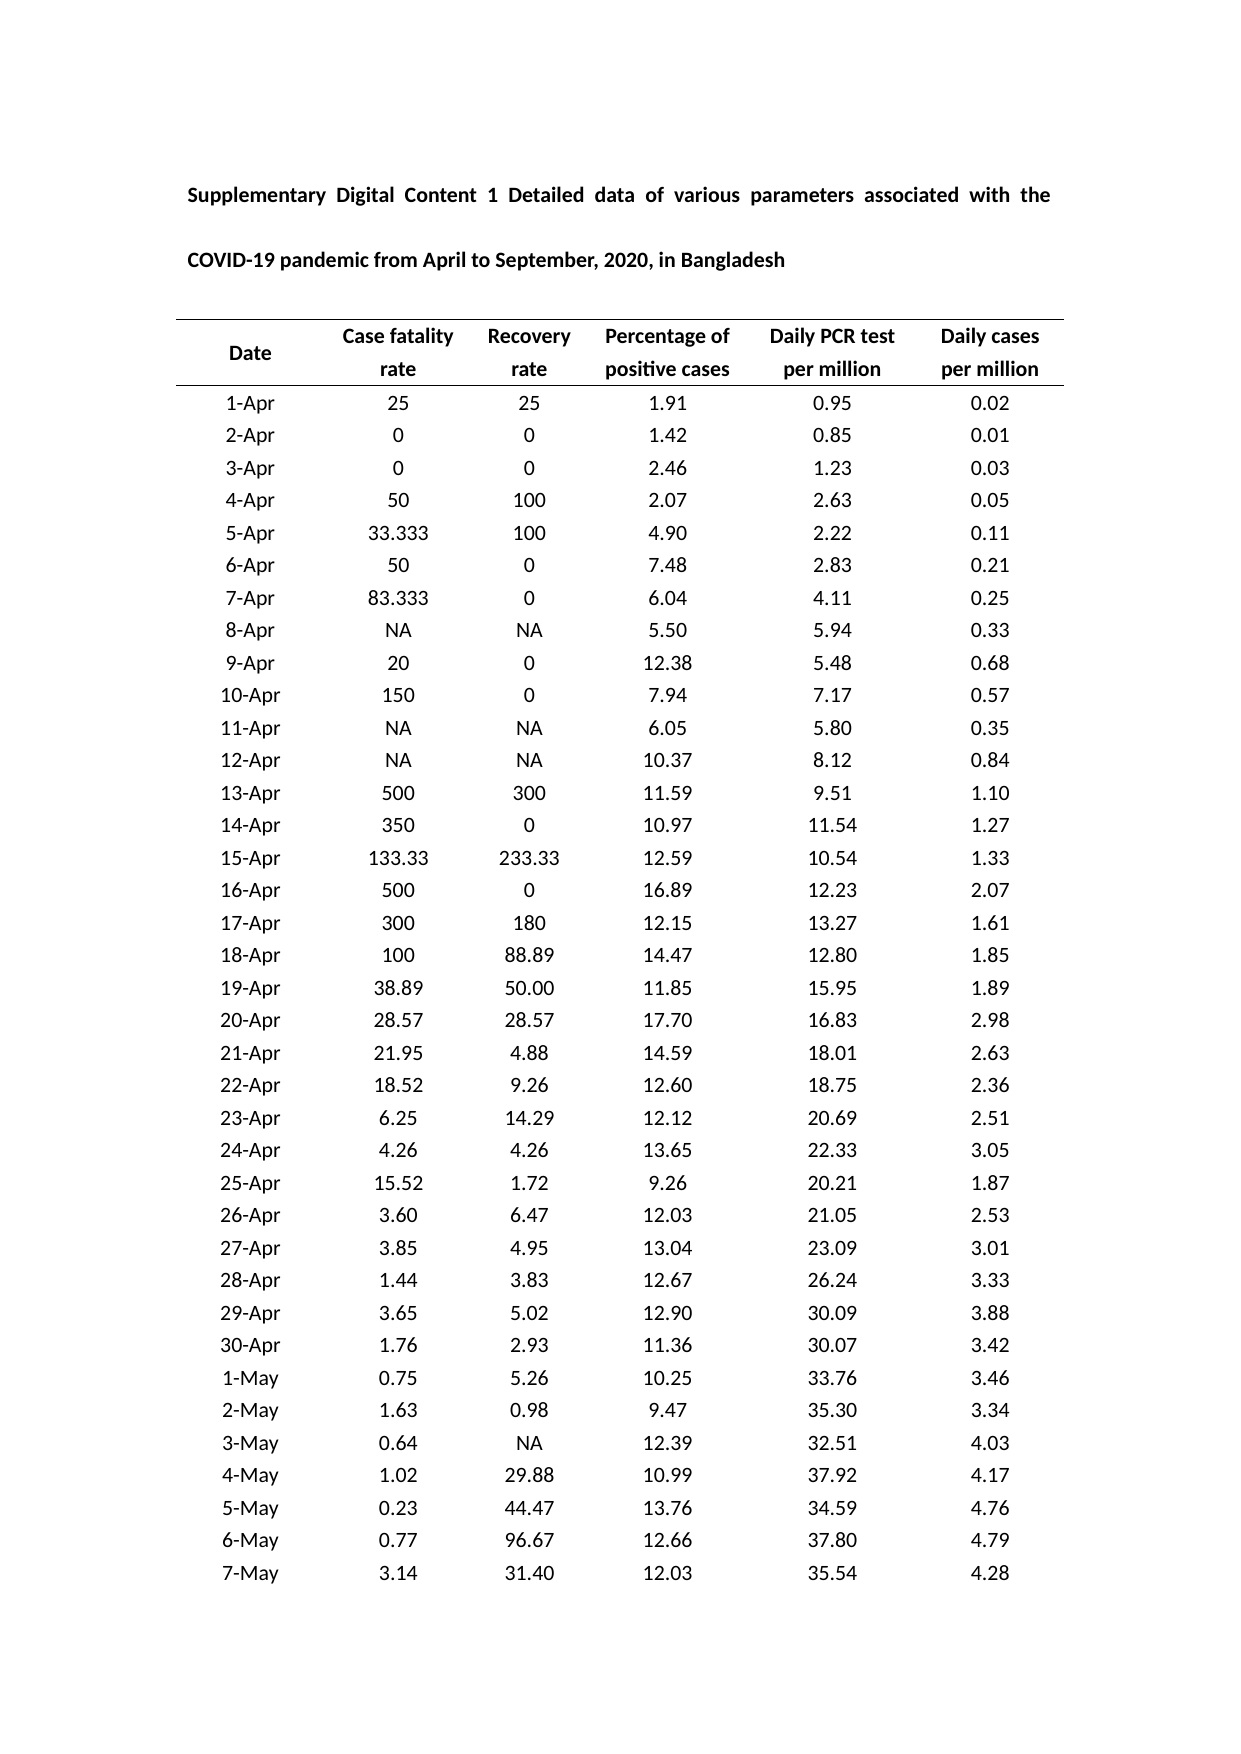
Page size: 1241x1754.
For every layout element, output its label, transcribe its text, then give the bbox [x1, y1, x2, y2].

table_cell 2-Apr [176, 418, 324, 451]
table_cell 7.94 [586, 678, 748, 711]
table_cell 35.30 [749, 1393, 916, 1426]
table_header Daily PCR test per million [749, 320, 916, 385]
table_cell 0.25 [916, 581, 1064, 613]
table_cell 17.70 [586, 1003, 748, 1036]
table_cell 12.59 [586, 841, 748, 873]
table_cell 14.59 [586, 1036, 748, 1068]
table_cell 0.85 [749, 418, 916, 451]
table_cell 12.90 [586, 1296, 748, 1328]
table_cell 2.07 [916, 873, 1064, 906]
table_header Daily cases per million [916, 320, 1064, 385]
table_cell 5.26 [472, 1361, 586, 1393]
table_cell 6.04 [586, 581, 748, 613]
table_cell 14.47 [586, 938, 748, 971]
table_cell 1-Apr [176, 386, 324, 418]
text Supplementary Digital Content 1 Detailed data of various parameters associated with the COVID-19 pandemic from April to September, 2020, in Bangladesh [187, 178, 1053, 276]
table_cell 0.21 [916, 548, 1064, 581]
table_cell 2.07 [586, 483, 748, 516]
table_cell 0 [472, 418, 586, 451]
table_cell 4.26 [324, 1133, 472, 1166]
table_cell 26-Apr [176, 1198, 324, 1231]
table_cell 3.01 [916, 1231, 1064, 1263]
table_cell 29.88 [472, 1458, 586, 1491]
table_cell 100 [472, 516, 586, 548]
table_cell 2-May [176, 1393, 324, 1426]
table_cell 0.23 [324, 1491, 472, 1523]
table_header Date [176, 320, 324, 385]
table_cell 350 [324, 808, 472, 841]
table_cell 1.89 [916, 971, 1064, 1003]
table_cell 3.33 [916, 1263, 1064, 1296]
table_cell 9.26 [586, 1166, 748, 1198]
table_cell 3.14 [324, 1556, 472, 1588]
table_cell 28.57 [324, 1003, 472, 1036]
table_cell 7-Apr [176, 581, 324, 613]
table_cell 0.98 [472, 1393, 586, 1426]
table_cell 11-Apr [176, 711, 324, 743]
table_cell 5.02 [472, 1296, 586, 1328]
table_cell 5.50 [586, 613, 748, 646]
table_cell 1.27 [916, 808, 1064, 841]
table_cell 10.97 [586, 808, 748, 841]
table_cell 4.28 [916, 1556, 1064, 1588]
table_cell 0 [472, 581, 586, 613]
table_cell 21-Apr [176, 1036, 324, 1068]
table_cell 12-Apr [176, 743, 324, 776]
table_cell 0 [324, 418, 472, 451]
table_cell 10.99 [586, 1458, 748, 1491]
table_cell NA [472, 613, 586, 646]
table_cell 5-May [176, 1491, 324, 1523]
table_cell 233.33 [472, 841, 586, 873]
table_cell 1.10 [916, 776, 1064, 808]
table_cell 1.02 [324, 1458, 472, 1491]
table_cell 12.23 [749, 873, 916, 906]
table_cell 0 [472, 678, 586, 711]
table_cell 0.95 [749, 386, 916, 418]
table_cell 0.64 [324, 1426, 472, 1458]
table_cell 9.51 [749, 776, 916, 808]
table_cell 44.47 [472, 1491, 586, 1523]
table_cell 12.67 [586, 1263, 748, 1296]
table_cell NA [472, 711, 586, 743]
table_cell 13.65 [586, 1133, 748, 1166]
table_cell 88.89 [472, 938, 586, 971]
table_cell 3.85 [324, 1231, 472, 1263]
table_cell 4.17 [916, 1458, 1064, 1491]
table_cell 4.79 [916, 1523, 1064, 1556]
table_cell NA [324, 613, 472, 646]
table_cell 8.12 [749, 743, 916, 776]
table_cell 2.63 [749, 483, 916, 516]
table_cell 50 [324, 548, 472, 581]
table_cell 6.47 [472, 1198, 586, 1231]
table_cell 30.09 [749, 1296, 916, 1328]
table_cell 23-Apr [176, 1101, 324, 1133]
table_cell 4.88 [472, 1036, 586, 1068]
table_cell 0.05 [916, 483, 1064, 516]
table_cell 4.26 [472, 1133, 586, 1166]
table_cell 12.15 [586, 906, 748, 938]
table_cell 4.95 [472, 1231, 586, 1263]
table_cell 12.38 [586, 646, 748, 678]
table_cell 0.11 [916, 516, 1064, 548]
table_cell 133.33 [324, 841, 472, 873]
table_cell 300 [324, 906, 472, 938]
table_cell 6.05 [586, 711, 748, 743]
table_cell 13-Apr [176, 776, 324, 808]
table_cell 2.51 [916, 1101, 1064, 1133]
table_cell 19-Apr [176, 971, 324, 1003]
table_cell 4.90 [586, 516, 748, 548]
table_cell 50 [324, 483, 472, 516]
table_cell 33.76 [749, 1361, 916, 1393]
table_cell 12.66 [586, 1523, 748, 1556]
table_cell 37.80 [749, 1523, 916, 1556]
table_cell NA [324, 743, 472, 776]
table_cell 0.75 [324, 1361, 472, 1393]
table_cell 11.54 [749, 808, 916, 841]
table_cell 0 [324, 451, 472, 483]
table_cell 31.40 [472, 1556, 586, 1588]
table_cell 28-Apr [176, 1263, 324, 1296]
table_cell 1.33 [916, 841, 1064, 873]
table_cell 28.57 [472, 1003, 586, 1036]
table_cell NA [324, 711, 472, 743]
table_cell 5.48 [749, 646, 916, 678]
table_cell 25-Apr [176, 1166, 324, 1198]
table_cell 3.65 [324, 1296, 472, 1328]
table_cell 1.61 [916, 906, 1064, 938]
table_cell 9.47 [586, 1393, 748, 1426]
table_cell 20.69 [749, 1101, 916, 1133]
table_cell 18-Apr [176, 938, 324, 971]
table_cell 3.05 [916, 1133, 1064, 1166]
table_cell 0.03 [916, 451, 1064, 483]
table_cell 1.63 [324, 1393, 472, 1426]
table_cell 7.48 [586, 548, 748, 581]
table_cell 3.34 [916, 1393, 1064, 1426]
table_cell 6-May [176, 1523, 324, 1556]
table_cell 22-Apr [176, 1068, 324, 1101]
table_cell 37.92 [749, 1458, 916, 1491]
table_cell 5-Apr [176, 516, 324, 548]
table_cell NA [472, 1426, 586, 1458]
table_cell 10-Apr [176, 678, 324, 711]
table_cell 12.39 [586, 1426, 748, 1458]
table_cell 96.67 [472, 1523, 586, 1556]
table_cell 22.33 [749, 1133, 916, 1166]
table_cell 1.23 [749, 451, 916, 483]
table_cell 2.63 [916, 1036, 1064, 1068]
table_cell 6.25 [324, 1101, 472, 1133]
table_cell 83.333 [324, 581, 472, 613]
table_cell 1.44 [324, 1263, 472, 1296]
table_cell 11.36 [586, 1328, 748, 1361]
table_cell 5.80 [749, 711, 916, 743]
table_cell 1.85 [916, 938, 1064, 971]
table_cell 12.80 [749, 938, 916, 971]
table_cell 25 [324, 386, 472, 418]
table_cell 50.00 [472, 971, 586, 1003]
table_cell 20.21 [749, 1166, 916, 1198]
table_cell 3.42 [916, 1328, 1064, 1361]
table_cell 2.36 [916, 1068, 1064, 1101]
table_cell 14.29 [472, 1101, 586, 1133]
table_cell 24-Apr [176, 1133, 324, 1166]
table_cell 18.01 [749, 1036, 916, 1068]
table_cell 500 [324, 776, 472, 808]
table_cell 35.54 [749, 1556, 916, 1588]
table_header Case fatality rate [324, 320, 472, 385]
table_cell 12.12 [586, 1101, 748, 1133]
table_cell 2.93 [472, 1328, 586, 1361]
table_cell 16.83 [749, 1003, 916, 1036]
table_cell 4-Apr [176, 483, 324, 516]
table_cell 4-May [176, 1458, 324, 1491]
table_cell 3.88 [916, 1296, 1064, 1328]
table_cell 18.75 [749, 1068, 916, 1101]
table_cell 15-Apr [176, 841, 324, 873]
table_cell 16.89 [586, 873, 748, 906]
table_cell 13.04 [586, 1231, 748, 1263]
table_cell 30-Apr [176, 1328, 324, 1361]
table_cell 12.03 [586, 1556, 748, 1588]
table_cell 7.17 [749, 678, 916, 711]
table_cell 11.85 [586, 971, 748, 1003]
table_cell 10.25 [586, 1361, 748, 1393]
table_cell 29-Apr [176, 1296, 324, 1328]
table_cell 38.89 [324, 971, 472, 1003]
table_cell 0.35 [916, 711, 1064, 743]
table_cell 27-Apr [176, 1231, 324, 1263]
table_cell 1.91 [586, 386, 748, 418]
table_cell 0.68 [916, 646, 1064, 678]
table_cell 20 [324, 646, 472, 678]
table_cell 3-Apr [176, 451, 324, 483]
table_cell 11.59 [586, 776, 748, 808]
table_cell 0 [472, 646, 586, 678]
table_cell 180 [472, 906, 586, 938]
table_cell 12.03 [586, 1198, 748, 1231]
table_cell 3.83 [472, 1263, 586, 1296]
table_cell 0 [472, 808, 586, 841]
table_cell 34.59 [749, 1491, 916, 1523]
table_cell 0 [472, 548, 586, 581]
table_cell 0 [472, 451, 586, 483]
table_cell 2.46 [586, 451, 748, 483]
table_cell 12.60 [586, 1068, 748, 1101]
table_cell 25 [472, 386, 586, 418]
table_cell 100 [472, 483, 586, 516]
table_cell 10.54 [749, 841, 916, 873]
table_cell 3.46 [916, 1361, 1064, 1393]
table_cell 18.52 [324, 1068, 472, 1101]
table_cell 2.53 [916, 1198, 1064, 1231]
table_cell 2.83 [749, 548, 916, 581]
table_cell 2.98 [916, 1003, 1064, 1036]
table_cell 14-Apr [176, 808, 324, 841]
table_cell 1.76 [324, 1328, 472, 1361]
table_cell 5.94 [749, 613, 916, 646]
table_cell 4.76 [916, 1491, 1064, 1523]
table_cell 0.02 [916, 386, 1064, 418]
table_cell 1.42 [586, 418, 748, 451]
table_cell 9.26 [472, 1068, 586, 1101]
table_cell 16-Apr [176, 873, 324, 906]
table_cell 0.01 [916, 418, 1064, 451]
table_cell 17-Apr [176, 906, 324, 938]
table_cell 150 [324, 678, 472, 711]
table_cell 26.24 [749, 1263, 916, 1296]
table_cell 100 [324, 938, 472, 971]
table_cell 3.60 [324, 1198, 472, 1231]
table_cell 15.52 [324, 1166, 472, 1198]
table_cell 500 [324, 873, 472, 906]
table_cell 21.95 [324, 1036, 472, 1068]
table_cell 32.51 [749, 1426, 916, 1458]
table_cell 1.72 [472, 1166, 586, 1198]
table_cell 8-Apr [176, 613, 324, 646]
table_cell 0.57 [916, 678, 1064, 711]
table_cell 3-May [176, 1426, 324, 1458]
table_cell 2.22 [749, 516, 916, 548]
table_cell 33.333 [324, 516, 472, 548]
table_cell 13.76 [586, 1491, 748, 1523]
table_cell 21.05 [749, 1198, 916, 1231]
table_cell 4.11 [749, 581, 916, 613]
table_cell 30.07 [749, 1328, 916, 1361]
table_cell 0.84 [916, 743, 1064, 776]
table_cell 1-May [176, 1361, 324, 1393]
table_cell 0.77 [324, 1523, 472, 1556]
table_cell 20-Apr [176, 1003, 324, 1036]
table_cell 15.95 [749, 971, 916, 1003]
table_cell 6-Apr [176, 548, 324, 581]
table_cell 7-May [176, 1556, 324, 1588]
table_cell 13.27 [749, 906, 916, 938]
table_cell 9-Apr [176, 646, 324, 678]
table_cell 0 [472, 873, 586, 906]
table_header Percentage of positive cases [586, 320, 748, 385]
table_cell 4.03 [916, 1426, 1064, 1458]
table_cell 23.09 [749, 1231, 916, 1263]
table_cell 300 [472, 776, 586, 808]
table_cell 0.33 [916, 613, 1064, 646]
table_cell NA [472, 743, 586, 776]
table_cell 1.87 [916, 1166, 1064, 1198]
table_header Recovery rate [472, 320, 586, 385]
table_cell 10.37 [586, 743, 748, 776]
